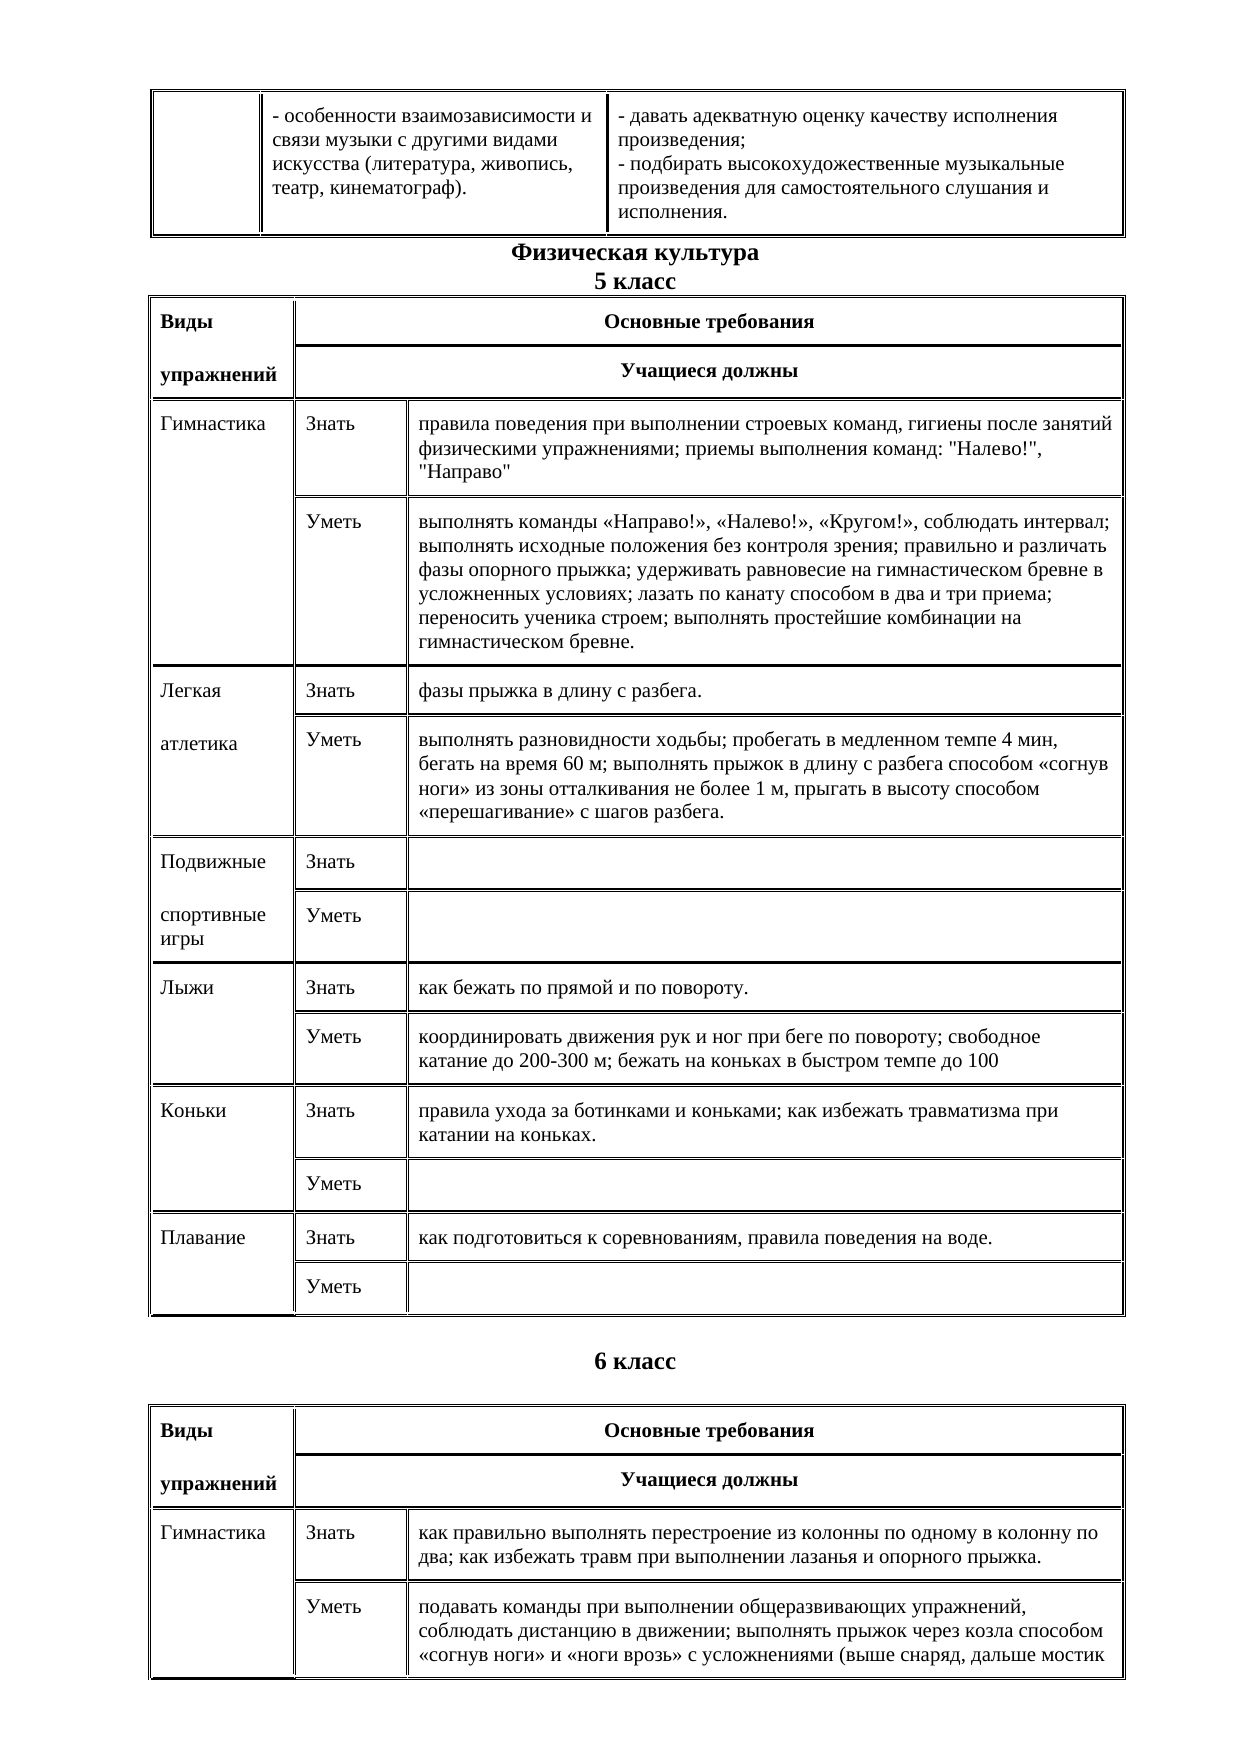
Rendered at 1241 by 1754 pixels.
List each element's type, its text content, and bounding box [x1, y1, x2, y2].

table_cell Уметь [295, 1583, 407, 1677]
table_cell Знать [296, 1214, 406, 1259]
table_cell Уметь [296, 498, 406, 664]
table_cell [261, 90, 607, 234]
table_cell Плавание [151, 1210, 294, 1313]
table_header Основные требования [295, 298, 1122, 344]
table_cell Знать [296, 1087, 406, 1157]
table_cell [409, 888, 1123, 961]
text 6 класс [162, 1346, 1107, 1374]
table_cell [408, 1157, 1124, 1210]
table_cell Знать [296, 1510, 406, 1579]
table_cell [408, 1579, 1123, 1677]
table_cell Уметь [296, 1014, 406, 1083]
table_cell Коньки [151, 1083, 293, 1210]
table_cell правила поведения при выполнении строевых команд, гигиены после занятий физическими упражнениями; приемы выполнения команд: "Налево!", "Направо" [409, 397, 1123, 494]
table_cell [607, 92, 1122, 234]
table_cell Уметь [295, 1263, 407, 1313]
text 5 класс [162, 266, 1107, 295]
table_cell Знать [296, 964, 406, 1010]
table_cell Знать [296, 667, 406, 713]
table_cell Гимнастика [151, 397, 293, 664]
table_cell Уметь [296, 1160, 406, 1210]
table_cell Лыжи [151, 961, 293, 1083]
table_cell Подвижные спортивные игры [151, 835, 293, 961]
table_header Основные требования [295, 1407, 1122, 1453]
table_cell Легкая атлетика [151, 664, 293, 834]
table_header Виды упражнений [151, 1407, 294, 1506]
table_cell Учащиеся должны [296, 344, 1122, 397]
table_cell как подготовиться к соревнованиям, правила поведения на воде. [409, 1210, 1123, 1259]
table_cell правила ухода за ботинками и коньками; как избежать травматизма при катании на коньках. [409, 1083, 1123, 1157]
table_cell координировать движения рук и ног при беге по повороту; свободное катание до 200-300 м; бежать на коньках в быстром темпе до 100 [409, 1010, 1123, 1083]
table_cell Гимнастика [151, 1506, 294, 1677]
table_cell [408, 1260, 1123, 1313]
table_cell выполнять команды «Направо!», «Налево!», «Кругом!», соблюдать интервал; выполнять исходные положения без контроля зрения; правильно и различать фазы опорного прыжка; удерживать равновесие на гимнастическом бревне в усложненных условиях; лазать по канату способом в два и три приема; переносить ученика строем; выполнять простейшие комбинации на гимнастическом бревне. [409, 495, 1123, 664]
table_cell Учащиеся должны [296, 1453, 1124, 1506]
table_cell Знать [296, 401, 406, 494]
text Физическая культура [162, 238, 1107, 266]
table_cell Знать [296, 838, 406, 888]
table_cell как бежать по прямой и по повороту. [409, 961, 1122, 1010]
table_header Виды упражнений [151, 298, 294, 397]
table_cell как правильно выполнять перестроение из колонны по одному в колонну по два; как избежать травм при выполнении лазанья и опорного прыжка. [409, 1506, 1123, 1579]
table_cell Уметь [296, 892, 406, 961]
table_cell выполнять разновидности ходьбы; пробегать в медленном темпе 4 мин, бегать на время 60 м; выполнять прыжок в длину с разбега способом «согнув ноги» из зоны отталкивания не более 1 м, прыгать в высоту способом «перешагивание» с шагов разбега. [409, 713, 1123, 834]
table_cell фазы прыжка в длину с разбега. [409, 664, 1122, 713]
table_cell [409, 835, 1123, 888]
table_cell 8 класс [152, 90, 261, 234]
table_cell Уметь [296, 717, 406, 834]
